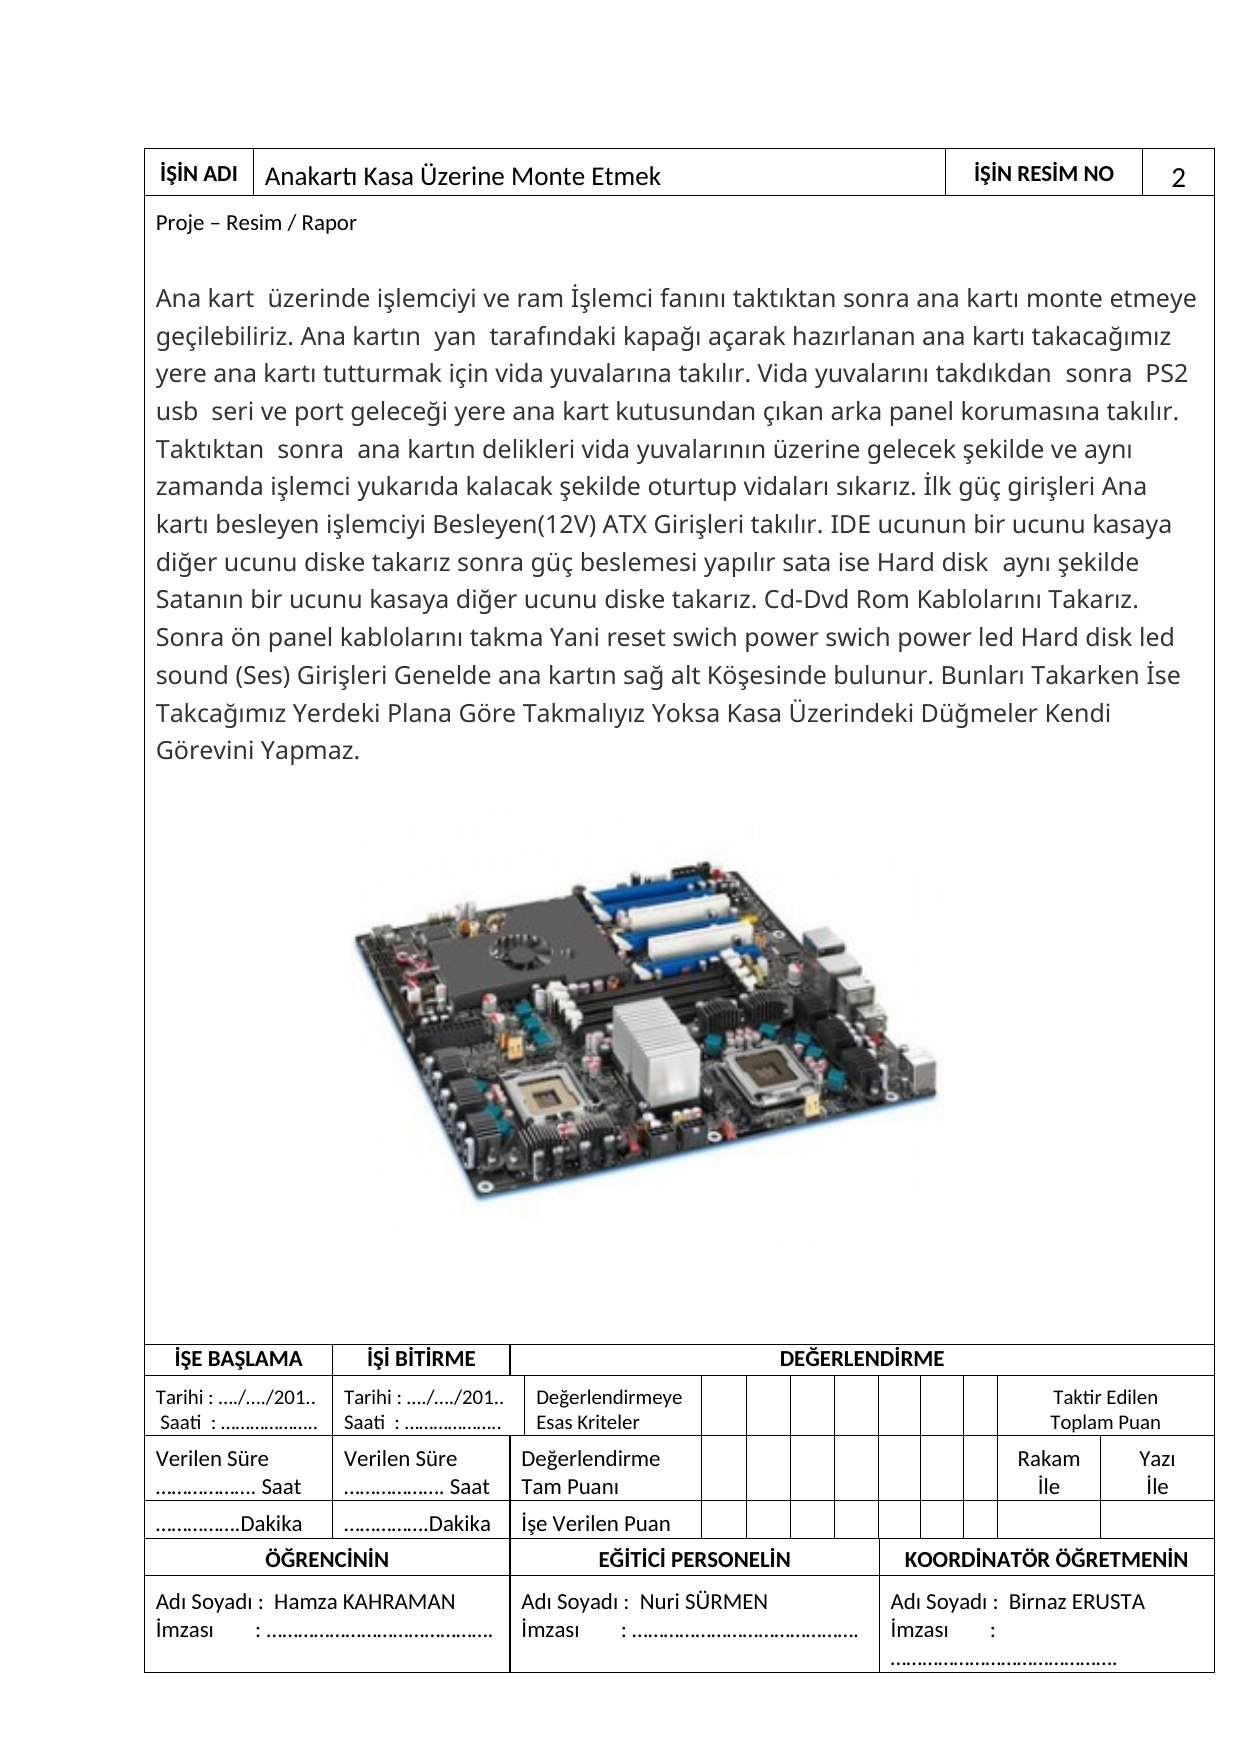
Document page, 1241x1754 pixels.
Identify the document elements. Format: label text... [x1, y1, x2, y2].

table_cell İŞE BAŞLAMA [145, 1345, 332, 1374]
table_cell [702, 1501, 746, 1537]
table_header 2 [1143, 149, 1214, 195]
table_cell [964, 1436, 997, 1500]
table_cell [747, 1501, 790, 1537]
table_cell [835, 1436, 878, 1500]
table_cell [702, 1376, 746, 1435]
table_cell Rakam İle [998, 1436, 1100, 1500]
table_cell Proje – Resim / Rapor Ana kart üzerinde işlemciyi ve ram İşlemci fanını taktıktan sonra ana kartı monte etmeye geçilebiliriz. Ana kartın yan tarafındaki kapağı açarak hazırlanan ana kartı takacağımız yere ana kartı tutturmak için vida yuvalarına takılır. Vida yuvalarını takdıkdan sonra PS2 usb seri ve port geleceği yere ana kart kutusundan çıkan arka panel korumasına takılır. Taktıktan sonra ana kartın delikleri vida yuvalarının üzerine gelecek şekilde ve aynı zamanda işlemci yukarıda kalacak şekilde oturtup vidaları sıkarız. İlk güç girişleri Ana kartı besleyen işlemciyi Besleyen(12V) ATX Girişleri takılır. IDE ucunun bir ucunu kasaya diğer ucunu diske takarız sonra güç beslemesi yapılır sata ise Hard disk aynı şekilde Satanın bir ucunu kasaya diğer ucunu diske takarız. Cd-Dvd Rom Kablolarını Takarız. Sonra ön panel kablolarını takma Yani reset swich power swich power led Hard disk led sound (Ses) Girişleri Genelde ana kartın sağ alt Köşesinde bulunur. Bunları Takarken İse Takcağımız Yerdeki Plana Göre Takmalıyız Yoksa Kasa Üzerindeki Düğmeler Kendi Görevini Yapmaz. [145, 196, 1214, 1343]
table_cell Adı Soyadı : Nuri SÜRMEN İmzası : ……………………………………. [511, 1576, 879, 1672]
table_cell [964, 1501, 997, 1537]
picture [350, 811, 944, 1254]
table_cell [921, 1501, 963, 1537]
table_cell [791, 1501, 834, 1537]
table_cell EĞİTİCİ PERSONELİN [511, 1539, 879, 1575]
table_cell [791, 1436, 834, 1500]
table_cell …………….Dakika [333, 1501, 509, 1537]
table_cell [835, 1501, 878, 1537]
table_cell [921, 1376, 963, 1435]
table_cell Değerlendirme Tam Puanı [511, 1436, 701, 1500]
table_cell Verilen Süre ………………. Saat [145, 1436, 332, 1500]
table_cell Değerlendirmeye Esas Kriteler [525, 1376, 701, 1435]
table_cell Adı Soyadı : Birnaz ERUSTA İmzası : ……………………………………. [880, 1576, 1214, 1672]
table_cell Adı Soyadı : Hamza KAHRAMAN İmzası : ……………………………………. [145, 1576, 509, 1672]
table_cell [879, 1501, 920, 1537]
table_cell İşe Verilen Puan [511, 1501, 701, 1537]
table_cell [921, 1436, 963, 1500]
table_cell ÖĞRENCİNİN [145, 1539, 509, 1575]
table_cell DEĞERLENDİRME [511, 1345, 1214, 1374]
table_cell Taktir Edilen Toplam Puan [998, 1376, 1214, 1435]
table_cell [747, 1436, 790, 1500]
table_cell [879, 1376, 920, 1435]
table_cell …………….Dakika [145, 1501, 332, 1537]
table_header Anakartı Kasa Üzerine Monte Etmek [254, 149, 945, 195]
table_cell [835, 1376, 878, 1435]
table_cell [964, 1376, 997, 1435]
table_cell Tarihi : …./…./201.. Saati : ……………….. [333, 1376, 524, 1435]
table_header İŞİN RESİM NO [946, 149, 1142, 195]
table_cell [702, 1436, 746, 1500]
table_header İŞİN ADI [145, 149, 253, 195]
table_cell [1101, 1501, 1214, 1537]
table_cell Tarihi : …./…./201.. Saati : ……………….. [145, 1376, 332, 1435]
table_cell [879, 1436, 920, 1500]
table_cell Yazı İle [1101, 1436, 1214, 1500]
table_cell [747, 1376, 790, 1435]
table_cell KOORDİNATÖR ÖĞRETMENİN [880, 1539, 1214, 1575]
table_cell İŞİ BİTİRME [333, 1345, 509, 1374]
table_cell [791, 1376, 834, 1435]
table_cell Verilen Süre ………………. Saat [333, 1436, 509, 1500]
table_cell [998, 1501, 1100, 1537]
